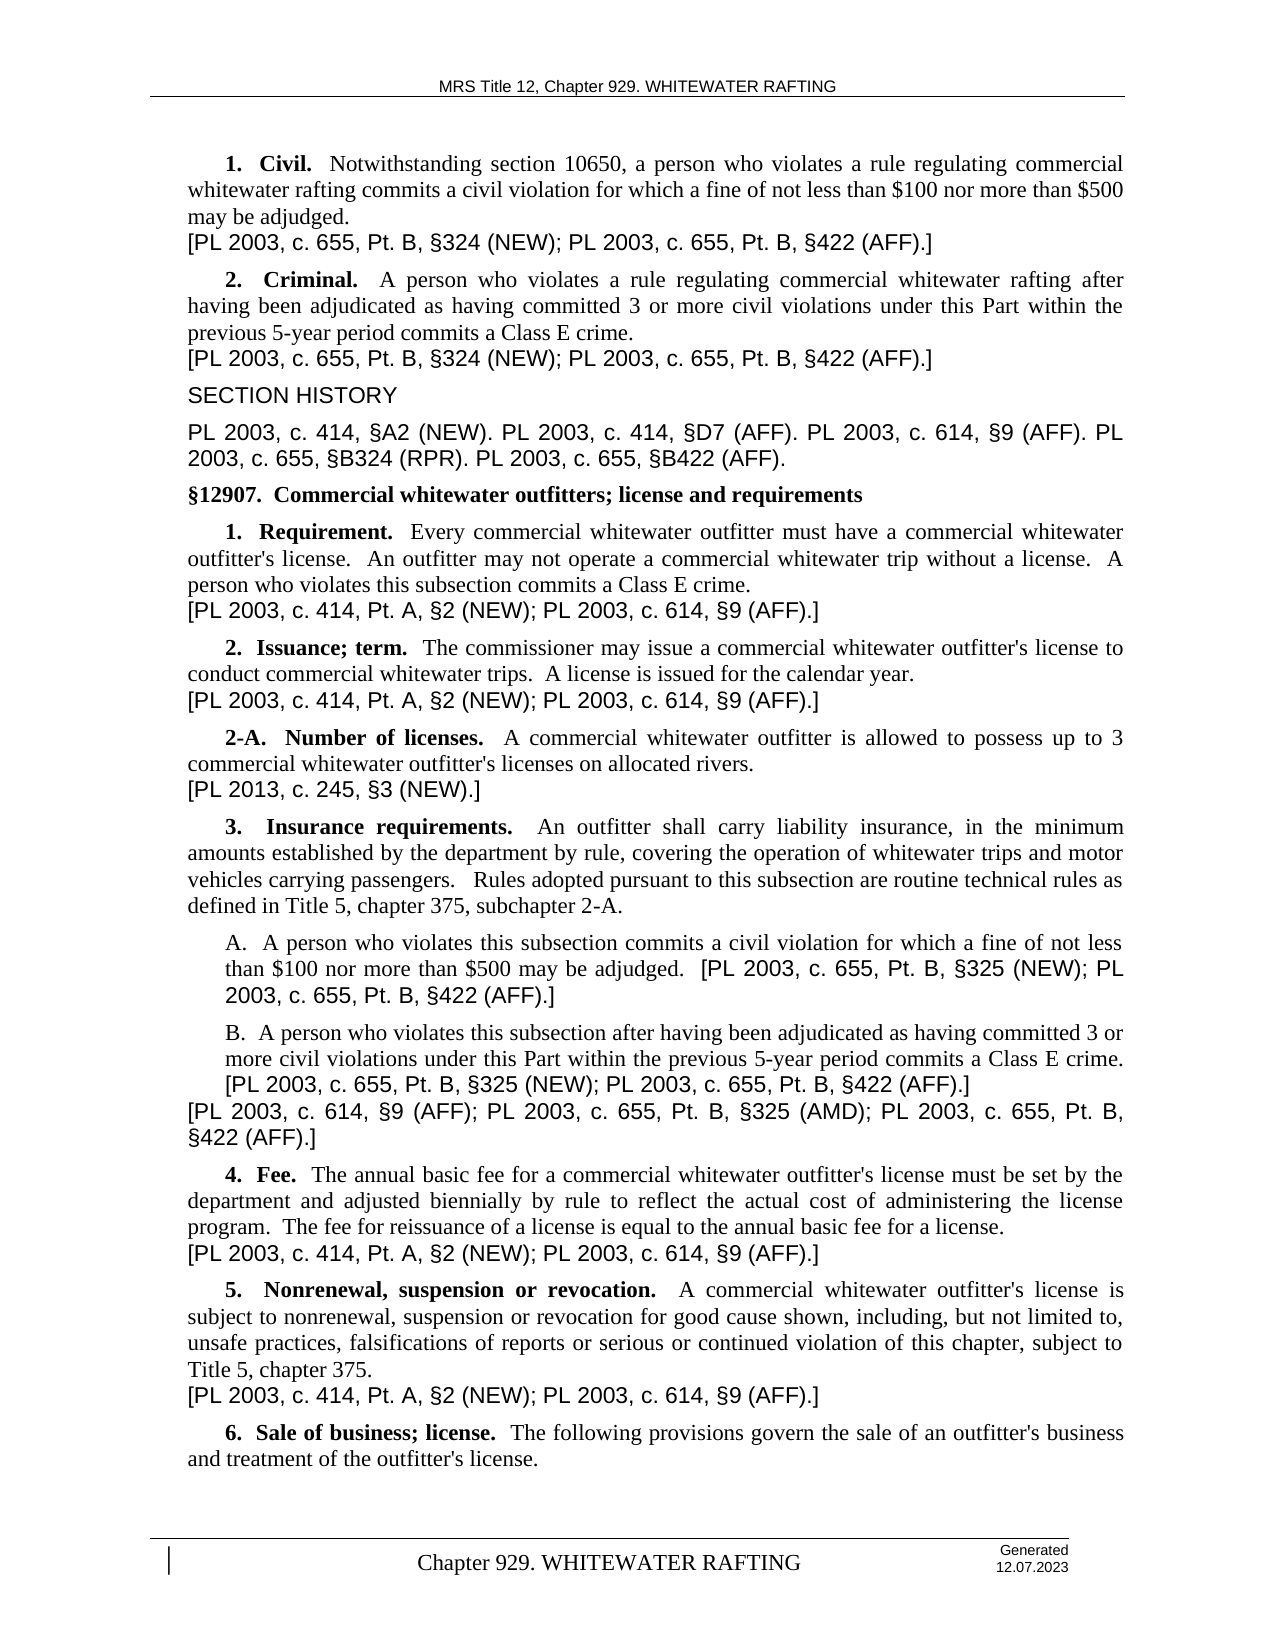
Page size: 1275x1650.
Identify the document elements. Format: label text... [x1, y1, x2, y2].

text [PL 2003, c. 414, Pt. A, §2 (NEW); PL 2003, c. 614, §9 (AFF).] [187, 1382, 1125, 1408]
text [PL 2013, c. 245, §3 (NEW).] [187, 776, 1125, 803]
text 5. Nonrenewal, suspension or revocation. A commercial whitewater outfitter's license is subject to nonrenewal, suspension or revocation for good cause shown, including, but not limited to, unsafe practices, falsifications of reports or serious or continued violation of this chapter, subject to Title 5, chapter 375. [187, 1277, 1125, 1382]
text SECTION HISTORY [187, 382, 1125, 408]
text 2. Criminal. A person who violates a rule regulating commercial whitewater rafting after having been adjudicated as having committed 3 or more civil violations under this Part within the previous 5-year period commits a Class E crime. [187, 266, 1125, 345]
text B. A person who violates this subsection after having been adjudicated as having committed 3 or more civil violations under this Part within the previous 5-year period commits a Class E crime. [PL 2003, c. 655, Pt. B, §325 (NEW); PL 2003, c. 655, Pt. B, §422 (AFF).] [225, 1018, 1125, 1098]
text 1. Requirement. Every commercial whitewater outfitter must have a commercial whitewater outfitter's license. An outfitter may not operate a commercial whitewater trip without a license. A person who violates this subsection commits a Class E crime. [187, 518, 1125, 597]
text [PL 2003, c. 414, Pt. A, §2 (NEW); PL 2003, c. 614, §9 (AFF).] [187, 1240, 1125, 1266]
text [PL 2003, c. 655, Pt. B, §324 (NEW); PL 2003, c. 655, Pt. B, §422 (AFF).] [187, 229, 1125, 255]
text 1. Civil. Notwithstanding section 10650, a person who violates a rule regulating commercial whitewater rafting commits a civil violation for which a fine of not less than $100 nor more than $500 may be adjudged. [187, 150, 1125, 229]
text A. A person who violates this subsection commits a civil violation for which a fine of not less than $100 nor more than $500 may be adjudged. [PL 2003, c. 655, Pt. B, §325 (NEW); PL 2003, c. 655, Pt. B, §422 (AFF).] [225, 929, 1125, 1008]
text 2. Issuance; term. The commissioner may issue a commercial whitewater outfitter's license to conduct commercial whitewater trips. A license is issued for the calendar year. [187, 634, 1125, 687]
text 2-A. Number of licenses. A commercial whitewater outfitter is allowed to possess up to 3 commercial whitewater outfitter's licenses on allocated rivers. [187, 724, 1125, 776]
text 6. Sale of business; license. The following provisions govern the sale of an outfitter's business and treatment of the outfitter's license. [187, 1419, 1125, 1471]
text 3. Insurance requirements. An outfitter shall carry liability insurance, in the minimum amounts established by the department by rule, covering the operation of whitewater trips and motor vehicles carrying passengers. Rules adopted pursuant to this subsection are routine technical rules as defined in Title 5, chapter 375, subchapter 2‑A. [187, 813, 1125, 918]
text 4. Fee. The annual basic fee for a commercial whitewater outfitter's license must be set by the department and adjusted biennially by rule to reflect the actual cost of administering the license program. The fee for reissuance of a license is equal to the annual basic fee for a license. [187, 1161, 1125, 1240]
text §12907. Commercial whitewater outfitters; license and requirements [187, 482, 1125, 508]
text [PL 2003, c. 414, Pt. A, §2 (NEW); PL 2003, c. 614, §9 (AFF).] [187, 597, 1125, 624]
text [PL 2003, c. 614, §9 (AFF); PL 2003, c. 655, Pt. B, §325 (AMD); PL 2003, c. 655, Pt. B, §422 (AFF).] [187, 1098, 1125, 1150]
text [PL 2003, c. 655, Pt. B, §324 (NEW); PL 2003, c. 655, Pt. B, §422 (AFF).] [187, 345, 1125, 371]
text PL 2003, c. 414, §A2 (NEW). PL 2003, c. 414, §D7 (AFF). PL 2003, c. 614, §9 (AFF). PL 2003, c. 655, §B324 (RPR). PL 2003, c. 655, §B422 (AFF). [187, 418, 1125, 471]
text [PL 2003, c. 414, Pt. A, §2 (NEW); PL 2003, c. 614, §9 (AFF).] [187, 687, 1125, 713]
